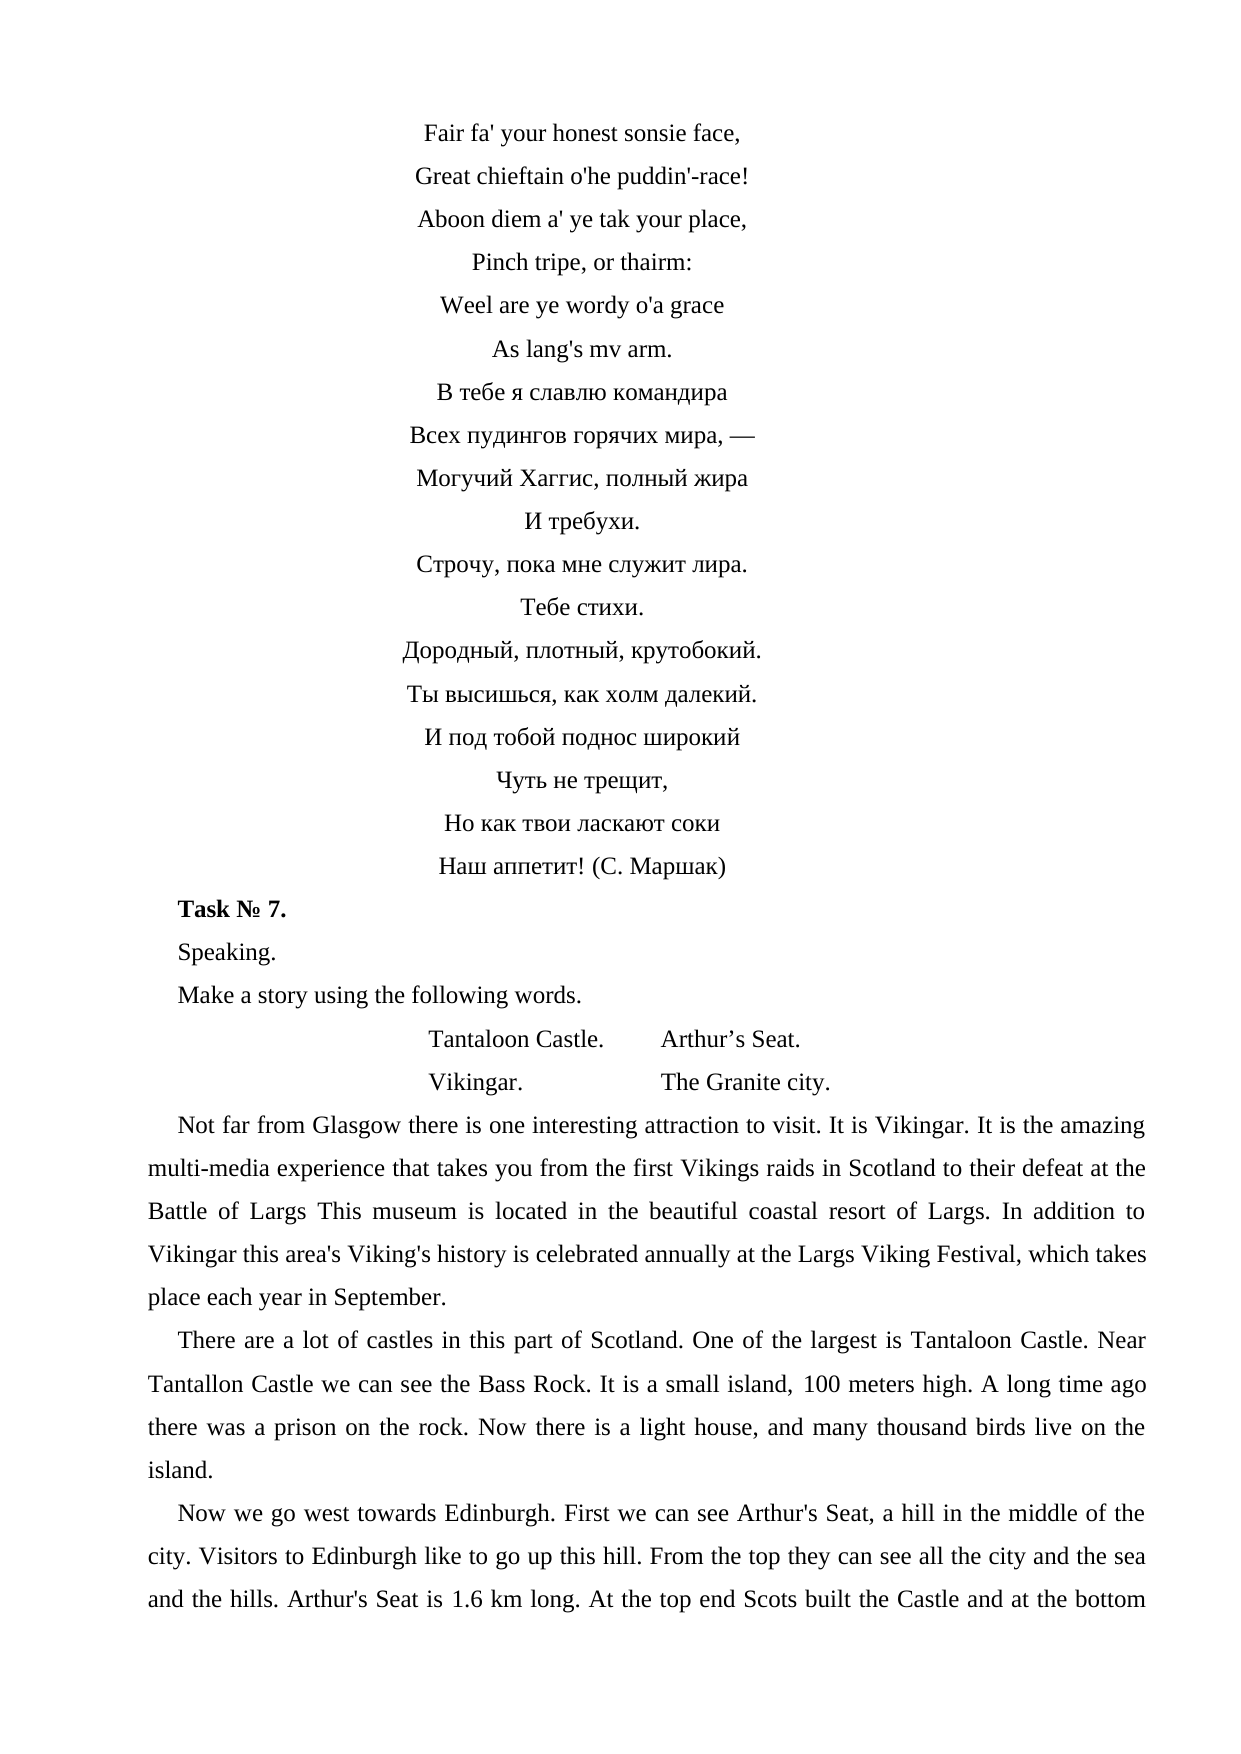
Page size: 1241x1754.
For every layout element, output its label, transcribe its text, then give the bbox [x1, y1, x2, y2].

text As lang's mv arm. [148, 334, 987, 362]
text Но как твои ласкают соки [148, 808, 987, 837]
text И под тобой поднос широкий [148, 722, 987, 751]
text There are a lot of castles in this part of Scotland. One of the largest is Tantaloon Castle. Near Tantallon Castle we can see the Bass Rock. It is a small island, 100 meters high. A long time ago there was a prison on the rock. Now there is a light house, and many thousand birds live on the island. [148, 1326, 1147, 1484]
text Всех пудингов горячих мира, — [148, 420, 987, 449]
text Наш аппетит! (С. Маршак) [148, 851, 987, 880]
text Weel are ye wordy o'a grace [148, 291, 987, 319]
text Speaking. [148, 937, 1091, 966]
text Pinch tripe, or thairm: [148, 247, 987, 276]
text Make a story using the following words. [148, 981, 1152, 1009]
text Task № 7. [148, 894, 1091, 923]
text Vikingar. The Granite city. [398, 1067, 1141, 1096]
text Строчу, пока мне служит лира. [148, 549, 987, 578]
text Могучий Хаггис, полный жира [148, 463, 987, 492]
text Great chieftain o'he puddin'-race! [148, 161, 987, 190]
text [148, 1498, 1147, 1613]
text И требухи. [148, 506, 987, 535]
text Чуть не трещит, [148, 765, 987, 794]
text В тебе я славлю командира [148, 377, 987, 406]
text Tantaloon Castle. Arthur’s Seat. [398, 1024, 1141, 1052]
text Not far from Glasgow there is one interesting attraction to visit. It is Vikingar. It is the amazing multi-media experience that takes you from the first Vikings raids in Scotland to their defeat at the Battle of Largs This museum is located in the beautiful coastal resort of Largs. In addition to Vikingar this area's Viking's history is celebrated annually at the Largs Viking Festival, which takes place each year in September. [148, 1110, 1147, 1311]
text Fair fa' your honest sonsie face, [148, 118, 987, 147]
text Aboon diem a' ye tak your place, [148, 204, 987, 233]
text Ты высишься, как холм далекий. [148, 679, 987, 707]
text Дородный, плотный, крутобокий. [148, 636, 987, 664]
text Тебе стихи. [148, 592, 987, 621]
